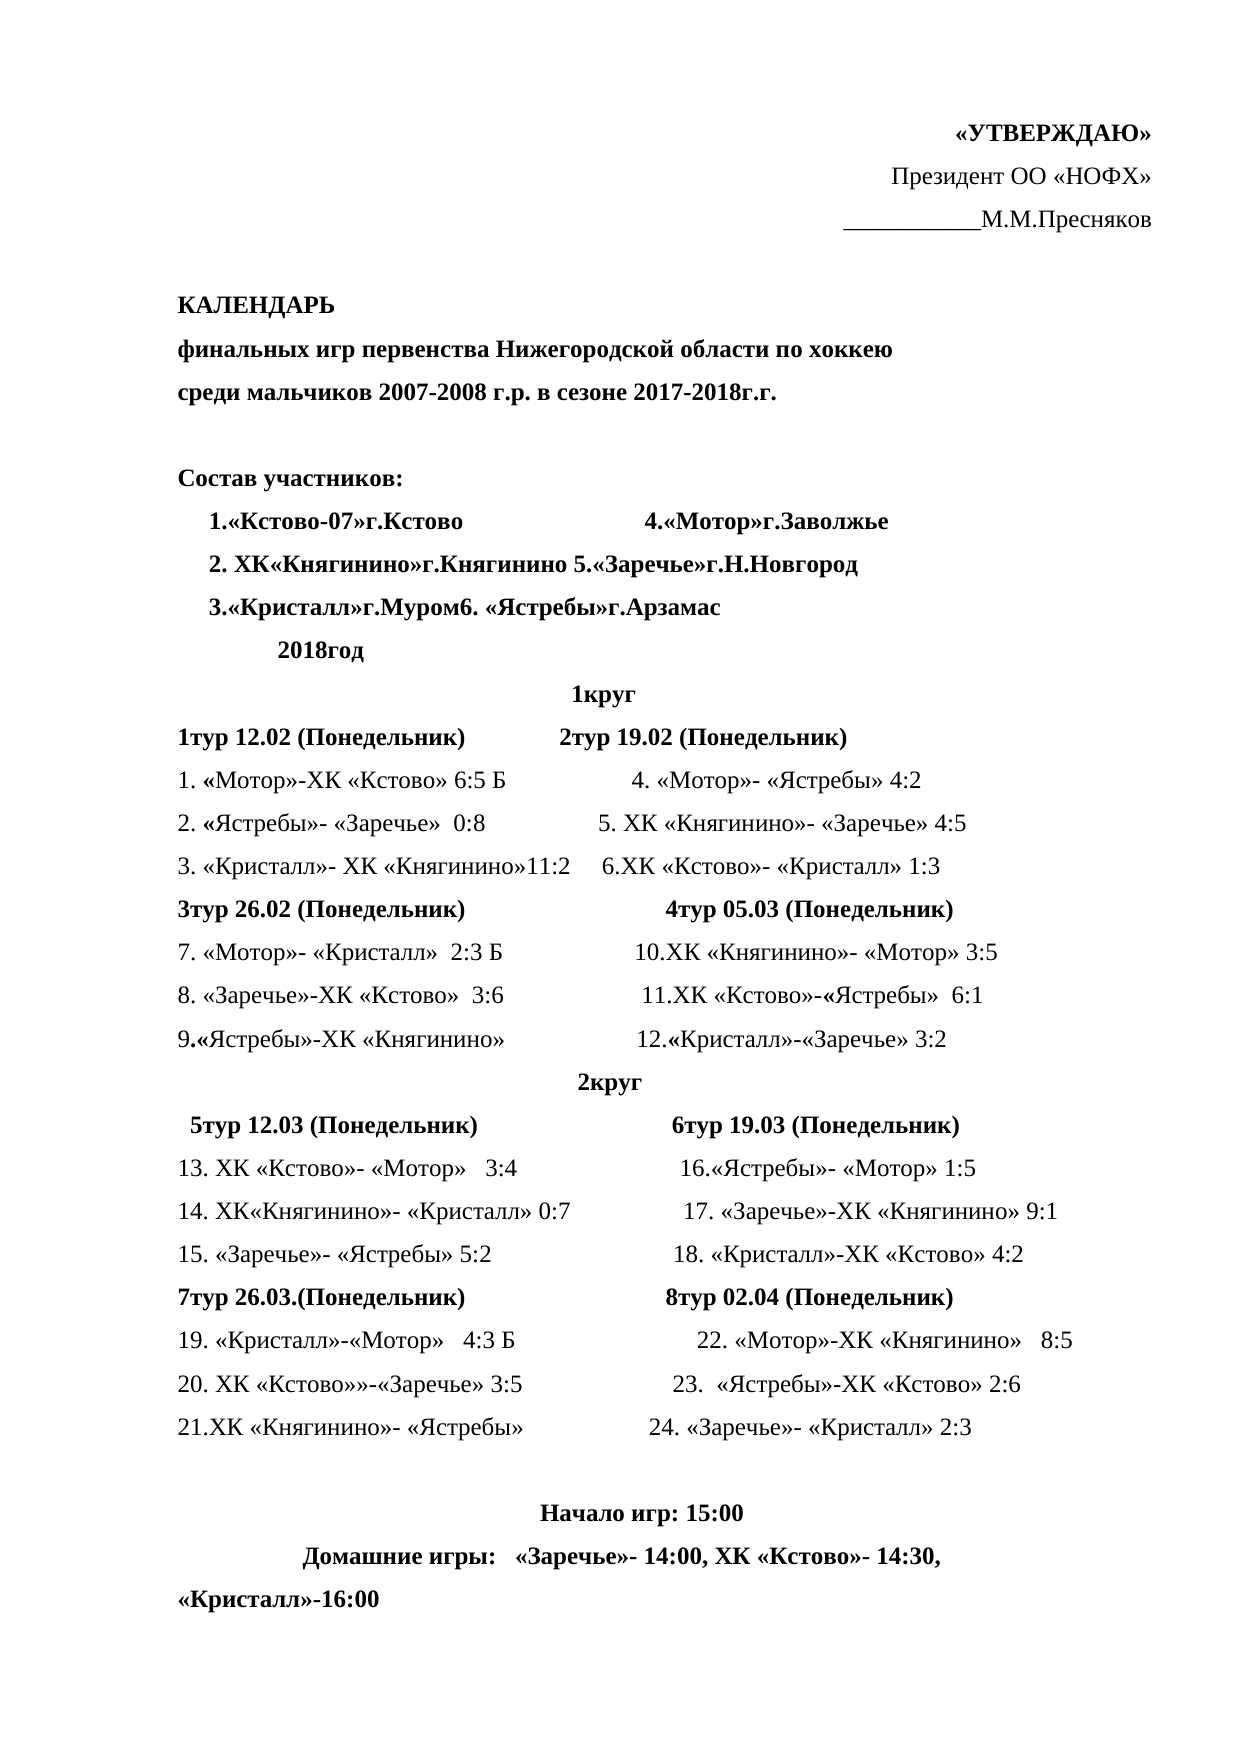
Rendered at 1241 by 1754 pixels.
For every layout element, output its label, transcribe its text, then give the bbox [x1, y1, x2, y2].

text 8. «Заречье»-ХК «Кстово» 3:6 11.ХК «Кстово»-«Ястребы» 6:1 [177, 981, 1152, 1009]
text 2. «Ястребы»- «Заречье» 0:8 5. ХК «Княгинино»- «Заречье» 4:5 [177, 808, 1152, 837]
text «УТВЕРЖДАЮ» [177, 118, 1152, 147]
text 2. ХК«Княгинино»г.Княгинино 5.«Заречье»г.Н.Новгород [177, 549, 1152, 578]
text среди мальчиков 2007-2008 г.р. в сезоне 2017-2018г.г. [177, 377, 1152, 406]
text 9.«Ястребы»-ХК «Княгинино» 12.«Кристалл»-«Заречье» 3:2 [177, 1024, 1152, 1052]
text финальных игр первенства Нижегородской области по хоккею [177, 334, 1152, 362]
text 7тур 26.03.(Понедельник) 8тур 02.04 (Понедельник) [177, 1282, 1152, 1311]
text 3.«Кристалл»г.Муром6. «Ястребы»г.Арзамас [177, 592, 1152, 621]
text Домашние игры: «Заречье»- 14:00, ХК «Кстово»- 14:30, [177, 1541, 1152, 1570]
text 13. ХК «Кстово»- «Мотор» 3:4 16.«Ястребы»- «Мотор» 1:5 [177, 1153, 1152, 1182]
text Президент ОО «НОФХ» [177, 161, 1152, 190]
text 5тур 12.03 (Понедельник) 6тур 19.03 (Понедельник) [177, 1110, 1152, 1139]
text Начало игр: 15:00 [177, 1498, 1152, 1527]
text ___________М.М.Пресняков [177, 204, 1152, 233]
text 1тур 12.02 (Понедельник) 2тур 19.02 (Понедельник) [177, 722, 1152, 751]
text 1.«Кстово-07»г.Кстово 4.«Мотор»г.Заволжье [177, 506, 1152, 535]
text 2круг [177, 1067, 1152, 1096]
text 14. ХК«Княгинино»- «Кристалл» 0:7 17. «Заречье»-ХК «Княгинино» 9:1 [177, 1196, 1152, 1225]
text 19. «Кристалл»-«Мотор» 4:3 Б 22. «Мотор»-ХК «Княгинино» 8:5 20. ХК «Кстово»»-«Заречье» 3:5 23. «Ястребы»-ХК «Кстово» 2:6 [177, 1326, 1152, 1397]
text Состав участников: [177, 463, 1152, 492]
text 1. «Мотор»-ХК «Кстово» 6:5 Б 4. «Мотор»- «Ястребы» 4:2 [177, 765, 1152, 794]
text 3. «Кристалл»- ХК «Княгинино»11:2 6.ХК «Кстово»- «Кристалл» 1:3 [177, 851, 1152, 880]
text КАЛЕНДАРЬ [177, 291, 1152, 319]
text 3тур 26.02 (Понедельник) 4тур 05.03 (Понедельник) 7. «Мотор»- «Кристалл» 2:3 Б 10.ХК «Княгинино»- «Мотор» 3:5 [177, 894, 1152, 966]
text 21.ХК «Княгинино»- «Ястребы» 24. «Заречье»- «Кристалл» 2:3 [177, 1412, 1152, 1441]
text 1круг [177, 679, 1152, 707]
text 2018год [177, 636, 1152, 664]
text 15. «Заречье»- «Ястребы» 5:2 18. «Кристалл»-ХК «Кстово» 4:2 [177, 1239, 1152, 1268]
text «Кристалл»-16:00 [177, 1584, 1152, 1613]
